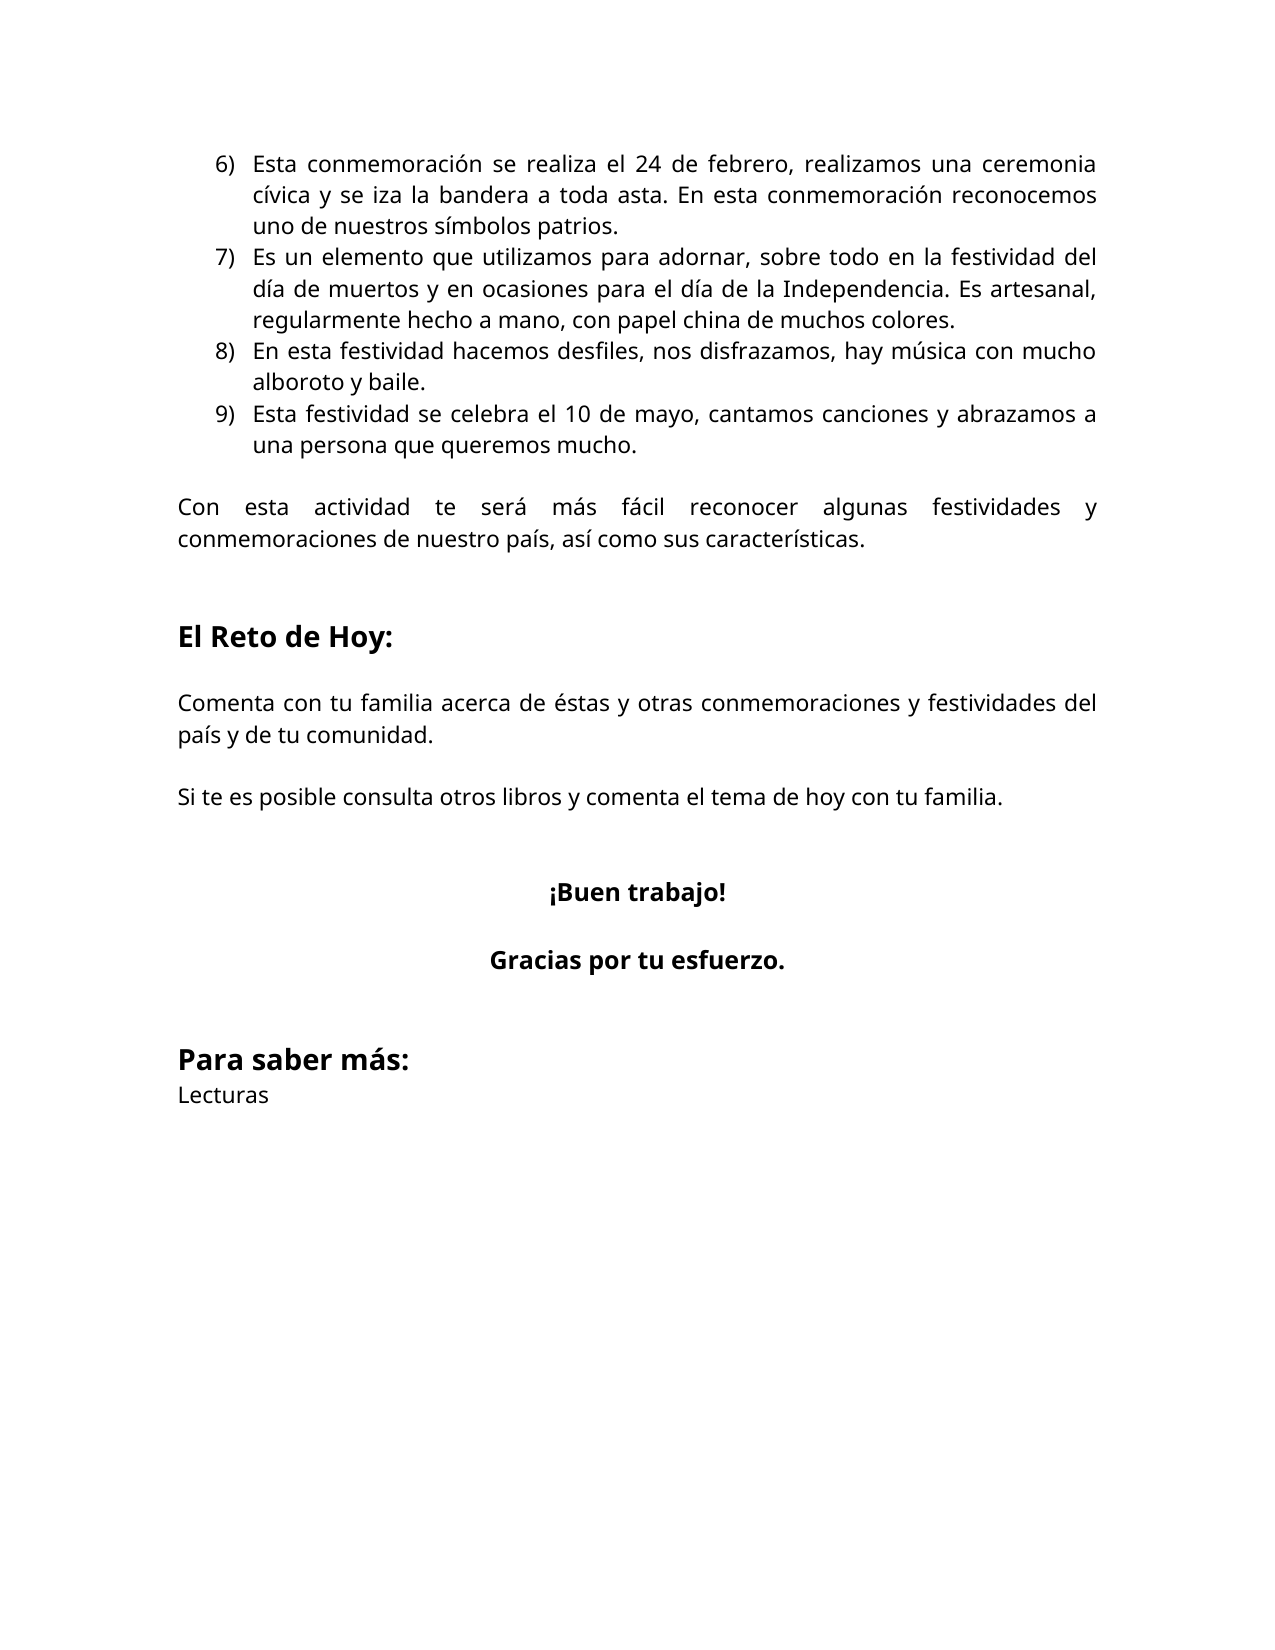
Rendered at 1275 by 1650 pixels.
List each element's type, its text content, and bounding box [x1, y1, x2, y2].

text Si te es posible consulta otros libros y comenta el tema de hoy con tu familia. [177, 781, 1098, 812]
text Lecturas [177, 1079, 1098, 1110]
list Esta festividad se celebra el 10 de mayo, cantamos canciones y abrazamos a una persona que queremos mucho. [215, 398, 1098, 460]
text ¡Buen trabajo! [177, 875, 1098, 909]
list Es un elemento que utilizamos para adornar, sobre todo en la festividad del día de muertos y en ocasiones para el día de la Independencia. Es artesanal, regularmente hecho a mano, con papel china de muchos colores. [215, 241, 1098, 335]
text Con esta actividad te será más fácil reconocer algunas festividades y conmemoraciones de nuestro país, así como sus características. [177, 491, 1098, 554]
text El Reto de Hoy: [177, 616, 1098, 656]
text Para saber más: [177, 1039, 1098, 1079]
list En esta festividad hacemos desfiles, nos disfrazamos, hay música con mucho alboroto y baile. [215, 335, 1098, 398]
text Comenta con tu familia acerca de éstas y otras conmemoraciones y festividades del país y de tu comunidad. [177, 687, 1098, 750]
text Gracias por tu esfuerzo. [177, 943, 1098, 977]
list Esta conmemoración se realiza el 24 de febrero, realizamos una ceremonia cívica y se iza la bandera a toda asta. En esta conmemoración reconocemos uno de nuestros símbolos patrios. [215, 148, 1098, 241]
